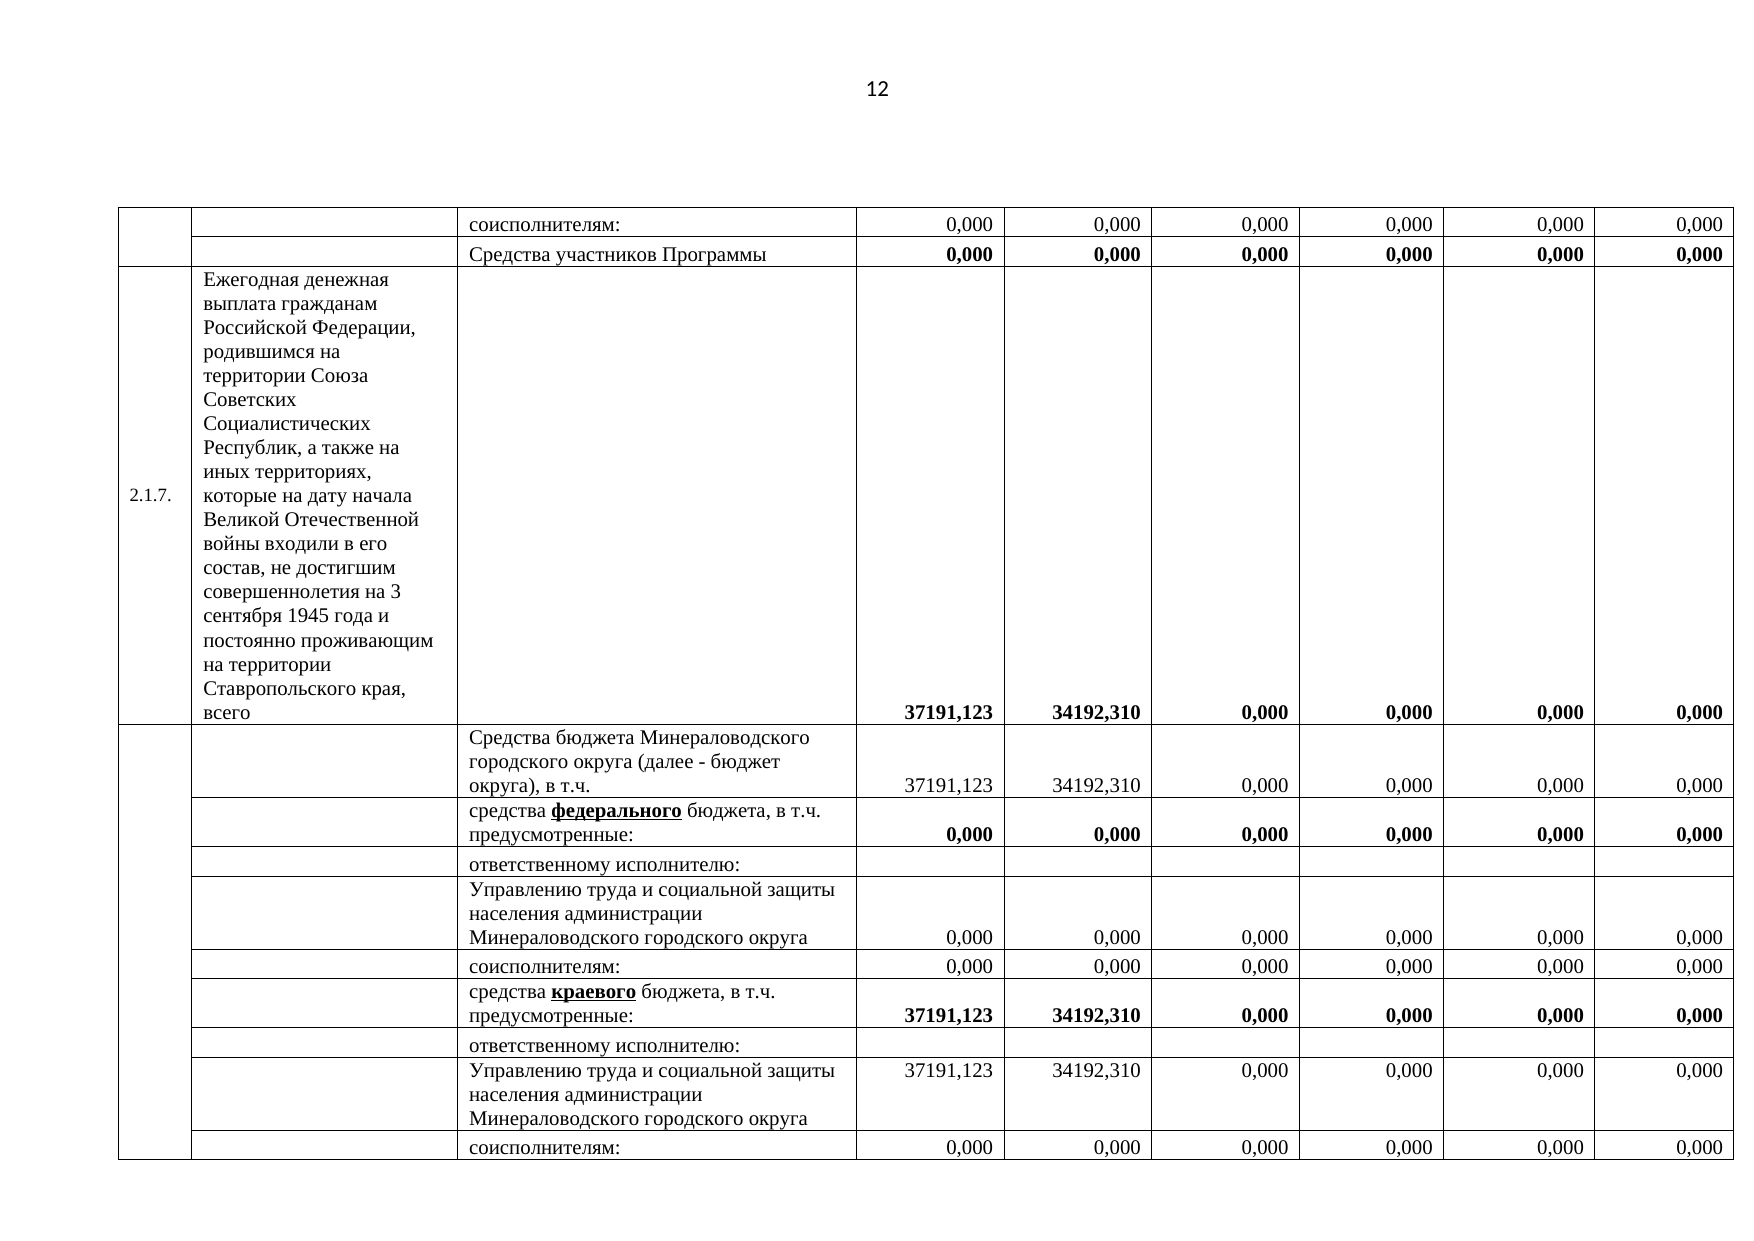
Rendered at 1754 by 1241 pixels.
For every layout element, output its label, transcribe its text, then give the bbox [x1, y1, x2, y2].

table_cell [458, 267, 856, 724]
table_cell 0,000 [1300, 208, 1443, 236]
table_cell [1300, 847, 1443, 876]
table_cell 0,000 [1444, 725, 1594, 797]
table_cell [192, 979, 457, 1027]
table_cell [192, 1058, 457, 1130]
table_cell 37191,123 [857, 267, 1004, 724]
table_cell [1595, 1028, 1733, 1057]
table_cell 0,000 [1444, 1058, 1594, 1130]
table_cell Управлению труда и социальной защиты населения администрации Минераловодского городского округа [458, 877, 856, 949]
table_cell 0,000 [1152, 208, 1299, 236]
table_cell [1005, 1028, 1151, 1057]
table_cell соисполнителям: [458, 1131, 856, 1159]
table_cell 0,000 [1300, 798, 1443, 846]
table_cell 0,000 [1005, 950, 1151, 978]
table_cell [192, 725, 457, 797]
table_cell [1300, 1028, 1443, 1057]
table_cell 0,000 [1444, 950, 1594, 978]
table_cell 0,000 [1005, 1131, 1151, 1159]
table_cell [1595, 847, 1733, 876]
table_cell [1152, 1028, 1299, 1057]
table_cell [857, 847, 1004, 876]
table_cell 0,000 [1300, 877, 1443, 949]
table_cell Ежегодная денежная выплата гражданам Российской Федерации, родившимся на территории Союза Советских Социалистических Республик, а также на иных территориях, которые на дату начала Великой Отечественной войны входили в его состав, не достигшим совершеннолетия на 3 сентября 1945 года и постоянно проживающим на территории Ставропольского края, всего [192, 267, 457, 724]
table_cell 0,000 [857, 950, 1004, 978]
table_cell 0,000 [1444, 979, 1594, 1027]
table_cell [192, 877, 457, 949]
table_cell [1005, 847, 1151, 876]
table_cell [192, 798, 457, 846]
table_cell 34192,310 [1005, 267, 1151, 724]
table_cell ответственному исполнителю: [458, 847, 856, 876]
table_cell 0,000 [1300, 979, 1443, 1027]
table_cell 0,000 [1444, 208, 1594, 236]
table_cell 0,000 [1005, 877, 1151, 949]
table_cell 0,000 [1444, 237, 1594, 266]
table_cell 0,000 [857, 1131, 1004, 1159]
table_cell [1152, 847, 1299, 876]
table_cell [1444, 1028, 1594, 1057]
table_cell 0,000 [1152, 979, 1299, 1027]
table_cell 0,000 [1595, 1131, 1733, 1159]
table_cell 0,000 [1300, 1131, 1443, 1159]
table_cell 2.1.7. [119, 267, 191, 724]
table_cell 34192,310 [1005, 725, 1151, 797]
table_cell [192, 237, 457, 266]
table_cell 0,000 [1595, 1058, 1733, 1130]
table_cell 0,000 [1005, 237, 1151, 266]
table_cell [458, 1058, 856, 1130]
table_cell 37191,123 [857, 979, 1004, 1027]
table_cell 34192,310 [1005, 1058, 1151, 1130]
table_cell 0,000 [1152, 798, 1299, 846]
table_cell 0,000 [857, 877, 1004, 949]
table_cell 0,000 [857, 237, 1004, 266]
table_cell [119, 725, 191, 1159]
table_cell 0,000 [1300, 267, 1443, 724]
table_cell 0,000 [1300, 950, 1443, 978]
table_cell 0,000 [1595, 208, 1733, 236]
table_cell 0,000 [1005, 208, 1151, 236]
table_cell [192, 847, 457, 876]
table_cell Средства участников Программы [458, 237, 856, 266]
table_cell ответственному исполнителю: [458, 1028, 856, 1057]
table_cell [857, 1028, 1004, 1057]
table_cell 0,000 [1152, 237, 1299, 266]
table_cell 0,000 [1300, 237, 1443, 266]
table_cell средства федерального бюджета, в т.ч. предусмотренные: [458, 798, 856, 846]
table_cell средства краевого бюджета, в т.ч. предусмотренные: [458, 979, 856, 1027]
table_cell 0,000 [1444, 877, 1594, 949]
table_cell 0,000 [1152, 1131, 1299, 1159]
table_cell 0,000 [1595, 798, 1733, 846]
table_cell 0,000 [857, 798, 1004, 846]
table_cell [1444, 847, 1594, 876]
table_cell соисполнителям: [458, 208, 856, 236]
table_cell [192, 950, 457, 978]
table_cell [192, 208, 457, 236]
table_cell 0,000 [1152, 877, 1299, 949]
table_cell 0,000 [1152, 950, 1299, 978]
table_cell 0,000 [1595, 950, 1733, 978]
table_cell 0,000 [1152, 267, 1299, 724]
table_cell [192, 1028, 457, 1057]
table_cell 0,000 [1152, 725, 1299, 797]
table_cell соисполнителям: [458, 950, 856, 978]
table_cell 0,000 [1595, 979, 1733, 1027]
table_cell Средства бюджета Минераловодского городского округа (далее - бюджет округа), в т.ч. [458, 725, 856, 797]
table_cell 34192,310 [1005, 979, 1151, 1027]
table_cell 0,000 [857, 208, 1004, 236]
table_cell 0,000 [1444, 1131, 1594, 1159]
table_cell 0,000 [1444, 798, 1594, 846]
table_cell [192, 1131, 457, 1159]
table_cell 0,000 [1595, 725, 1733, 797]
table_cell 0,000 [1005, 798, 1151, 846]
table_cell 0,000 [1595, 237, 1733, 266]
table_cell 37191,123 [857, 1058, 1004, 1130]
table_cell 0,000 [1595, 267, 1733, 724]
table_cell 0,000 [1595, 877, 1733, 949]
table_cell 0,000 [1300, 1058, 1443, 1130]
table_cell 0,000 [1152, 1058, 1299, 1130]
table_cell 0,000 [1300, 725, 1443, 797]
table_cell 0,000 [1444, 267, 1594, 724]
table_cell 37191,123 [857, 725, 1004, 797]
